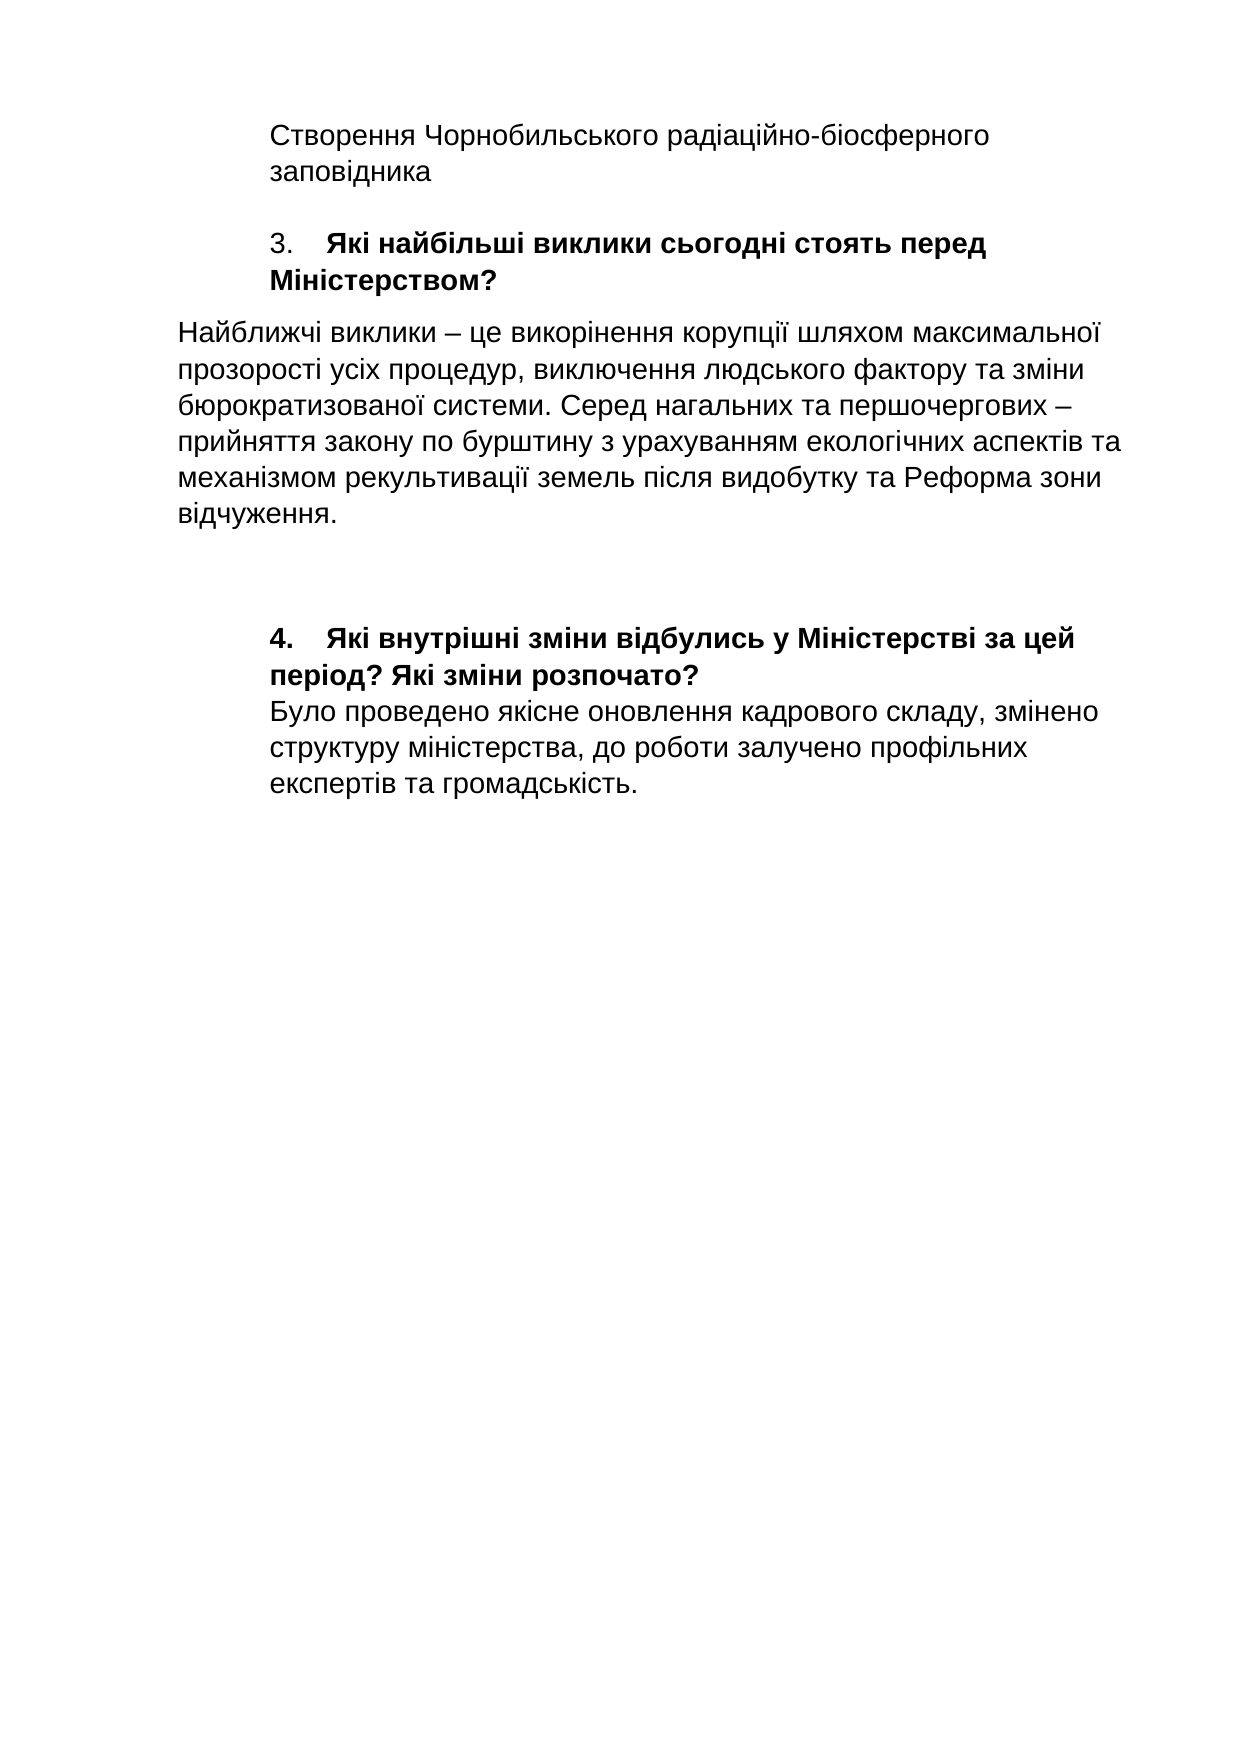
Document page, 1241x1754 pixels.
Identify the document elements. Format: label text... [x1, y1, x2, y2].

list 3. Які найбільші виклики сьогодні стоять перед Міністерством? [269, 190, 1152, 296]
list Створення Чорнобильського радіаційно-біосферного заповідника [269, 118, 1152, 188]
text Найближчі виклики – це викорінення корупції шляхом максимальної прозорості усіх процедур, виключення людського фактору та зміни бюрократизованої системи. Серед нагальних та першочергових – прийняття закону по бурштину з урахуванням екологічних аспектів та механізмом рекультивації земель після видобутку та Реформа зони відчуження. [177, 316, 1152, 530]
list Було проведено якісне оновлення кадрового складу, змінено структуру міністерства, до роботи залучено профільних експертів та громадськість. [269, 694, 1152, 799]
list 4. Які внутрішні зміни відбулись у Міністерстві за цей період? Які зміни розпочато? [269, 549, 1152, 691]
